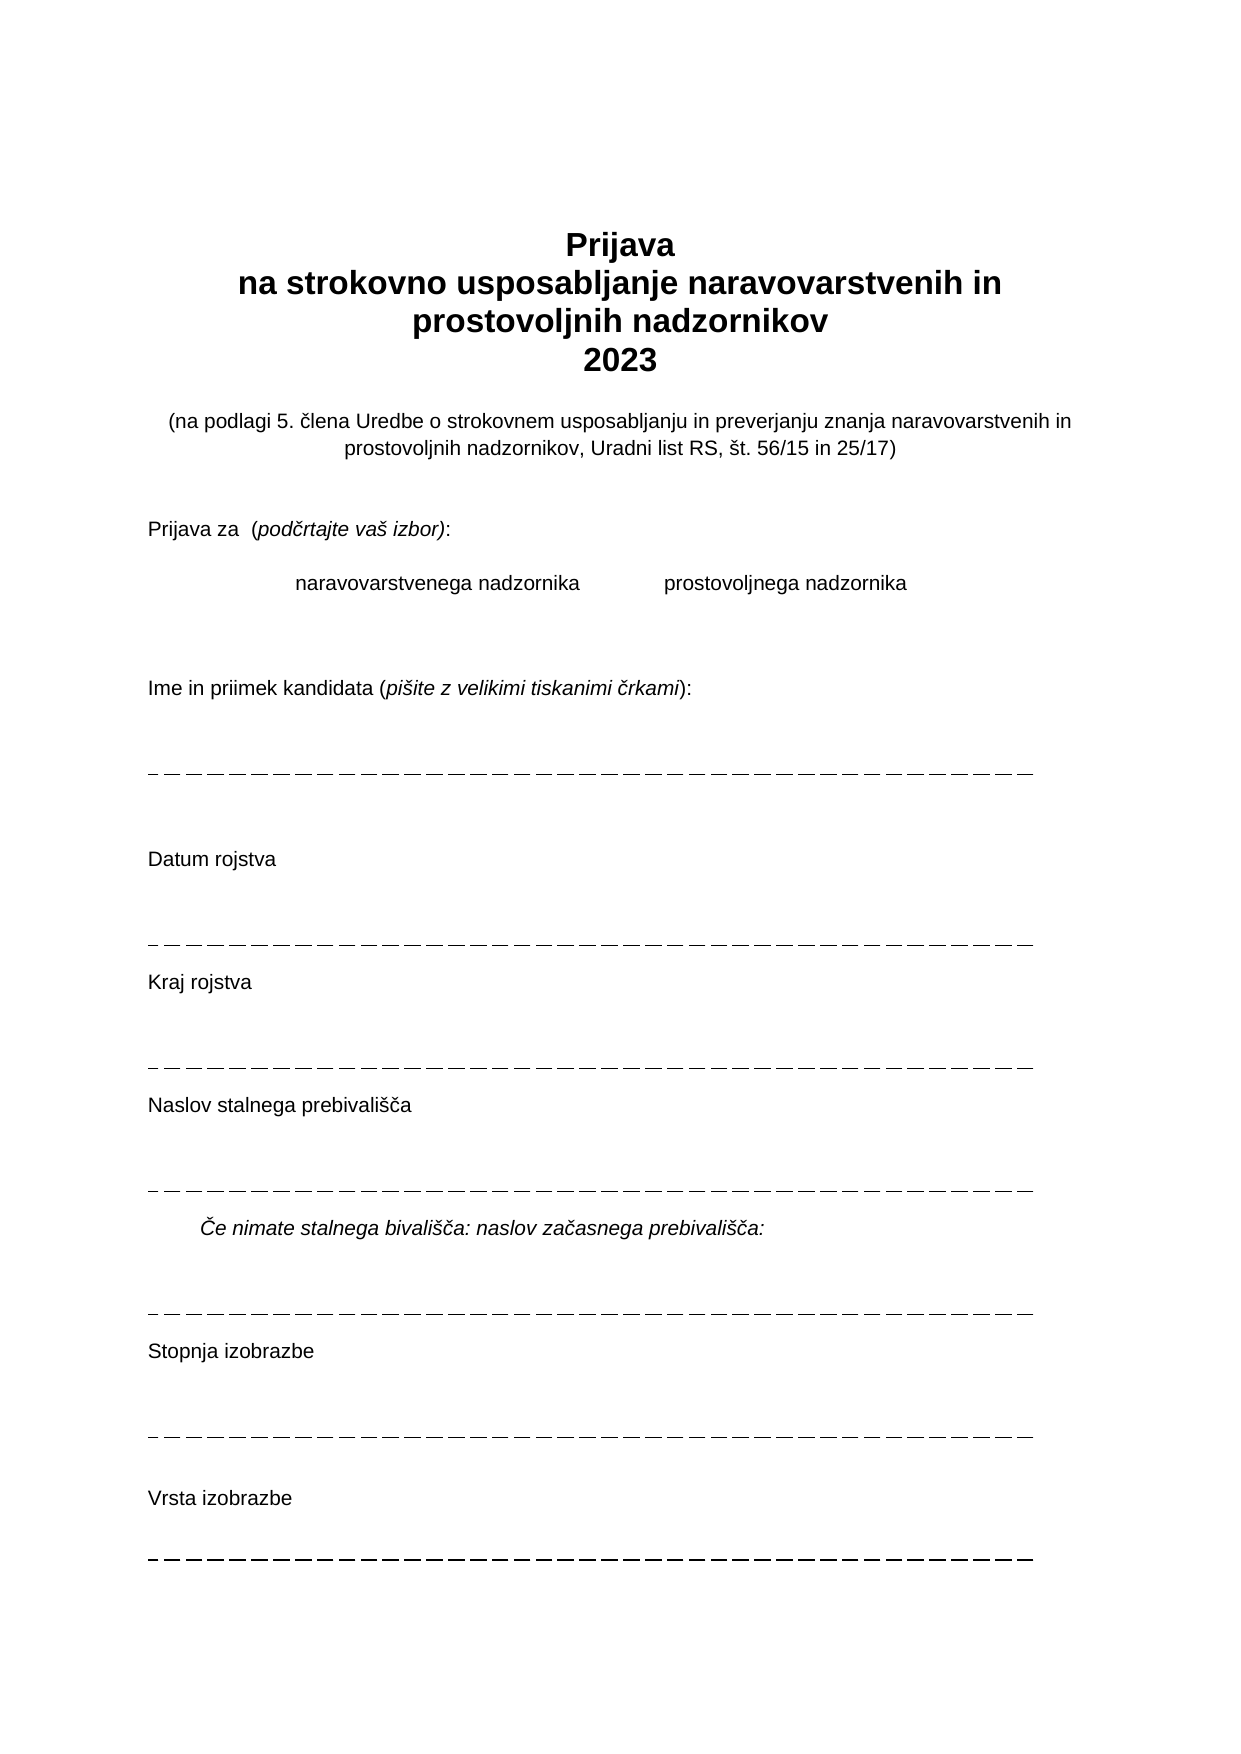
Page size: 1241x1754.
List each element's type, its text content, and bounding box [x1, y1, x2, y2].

text Datum rojstva [148, 847, 1092, 871]
text Stopnja izobrazbe [148, 1339, 1092, 1363]
text Če nimate stalnega bivališča: naslov začasnega prebivališča: [148, 1216, 1092, 1240]
text (na podlagi 5. člena Uredbe o strokovnem usposabljanju in preverjanju znanja naravovarstvenih in prostovoljnih nadzornikov, Uradni list RS, št. 56/15 in 25/17) [148, 405, 1092, 459]
text naravovarstvenega nadzornika prostovoljnega nadzornika [221, 568, 1092, 595]
text Prijava [148, 224, 1092, 263]
text Vrsta izobrazbe [148, 1486, 1092, 1509]
text Naslov stalnega prebivališča [148, 1093, 1092, 1117]
text 2023 [148, 340, 1092, 378]
text Ime in priimek kandidata (pišite z velikimi tiskanimi črkami): [148, 676, 1092, 700]
text Kraj rojstva [148, 970, 1092, 994]
text Prijava za (podčrtajte vaš izbor): [148, 514, 1092, 541]
text na strokovno usposabljanje naravovarstvenih in prostovoljnih nadzornikov [148, 263, 1092, 340]
